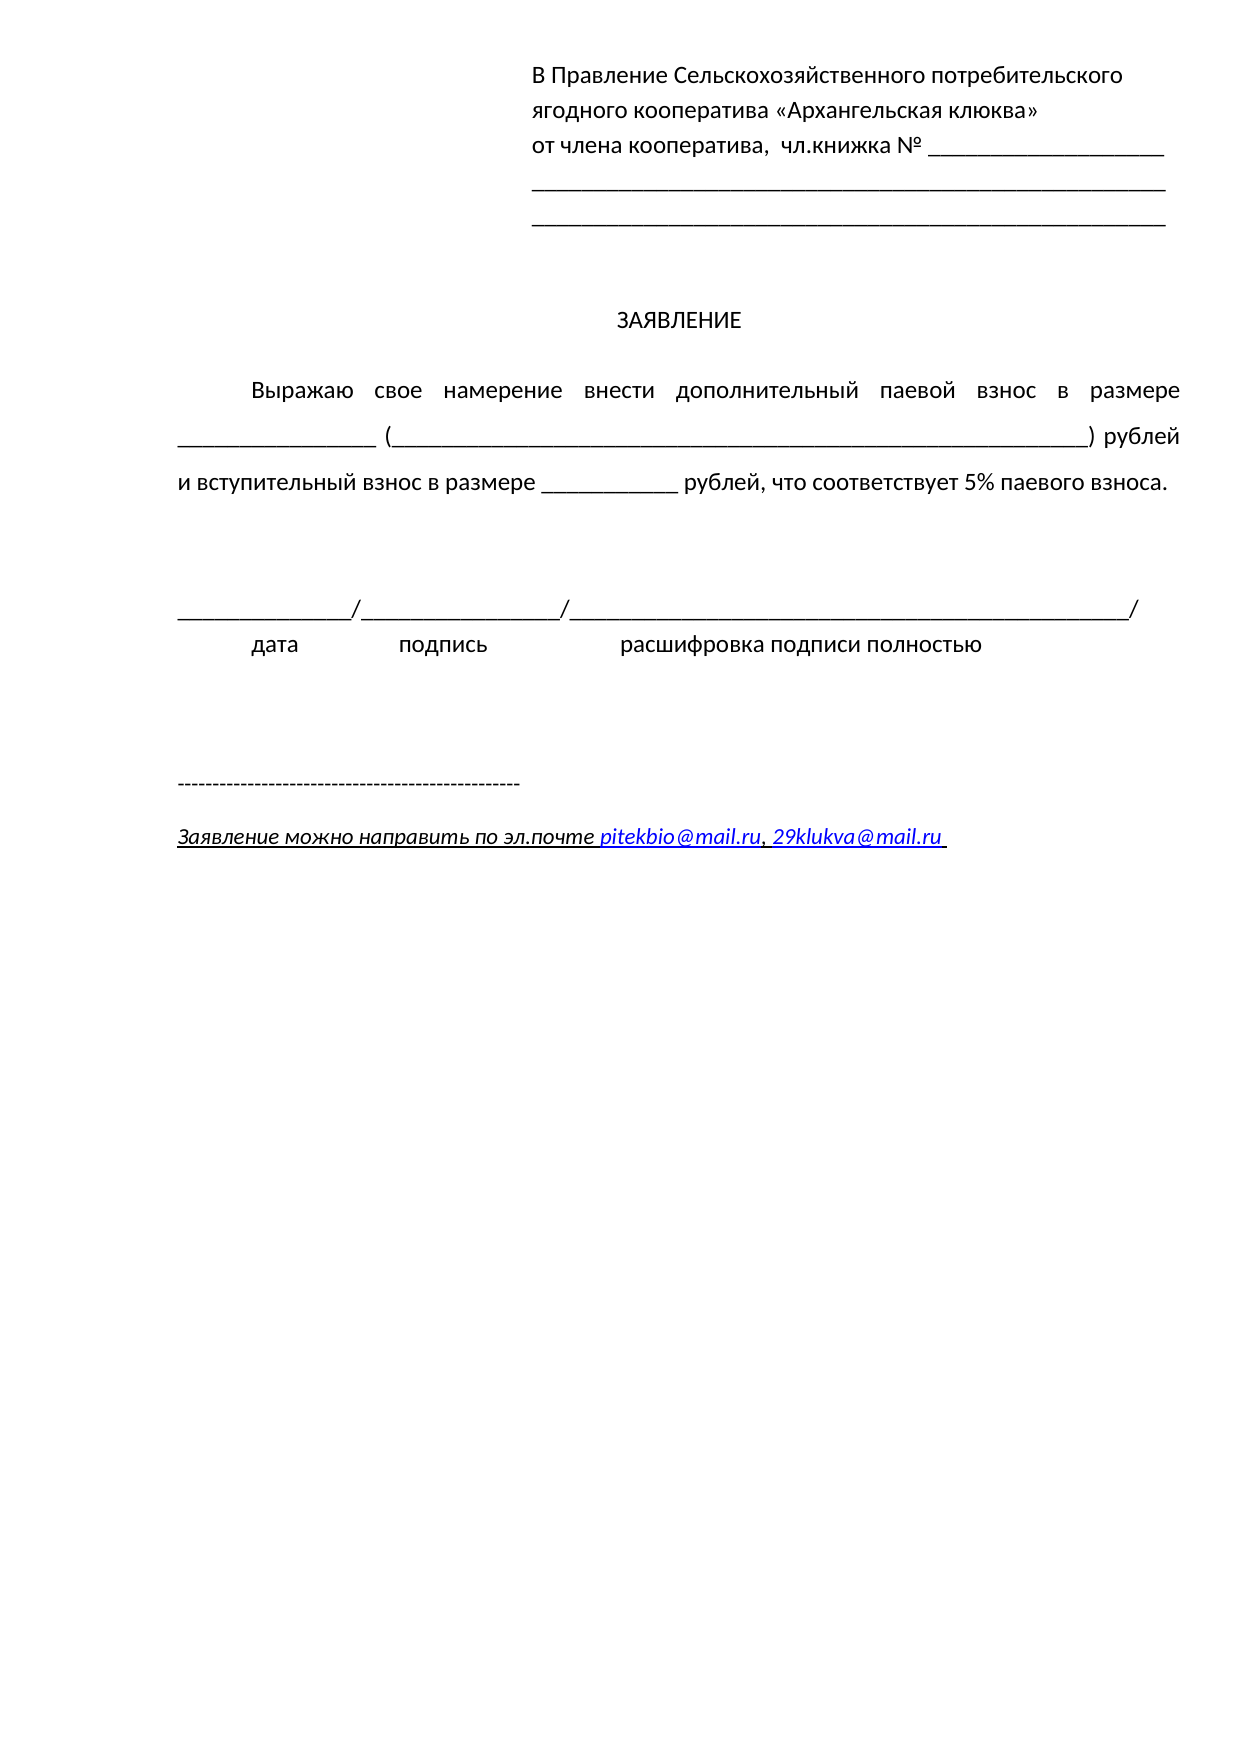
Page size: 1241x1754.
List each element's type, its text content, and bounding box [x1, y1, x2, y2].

text Заявление можно направить по эл.почте pitekbio@mail.ru, 29klukva@mail.ru [177, 822, 1181, 850]
text ------------------------------------------------- [177, 769, 1181, 797]
text ______________/________________/_____________________________________________/ [177, 593, 1181, 624]
text ягодного кооператива «Архангельская клюква» [532, 94, 1181, 125]
text В Правление Сельскохозяйственного потребительского [532, 59, 1181, 90]
text Выражаю свое намерение внести дополнительный паевой взнос в размере ________________ (________________________________________________________) рублей и вступительный взнос в размере ___________ рублей, что соответствует 5% паевого взноса. [177, 374, 1181, 496]
text ___________________________________________________ [532, 164, 1181, 195]
text дата подпись расшифровка подписи полностью [177, 628, 1181, 659]
text ЗАЯВЛЕНИЕ [177, 304, 1181, 335]
text ___________________________________________________ [532, 199, 1181, 230]
text от члена кооператива, чл.книжка № ___________________ [532, 129, 1181, 160]
